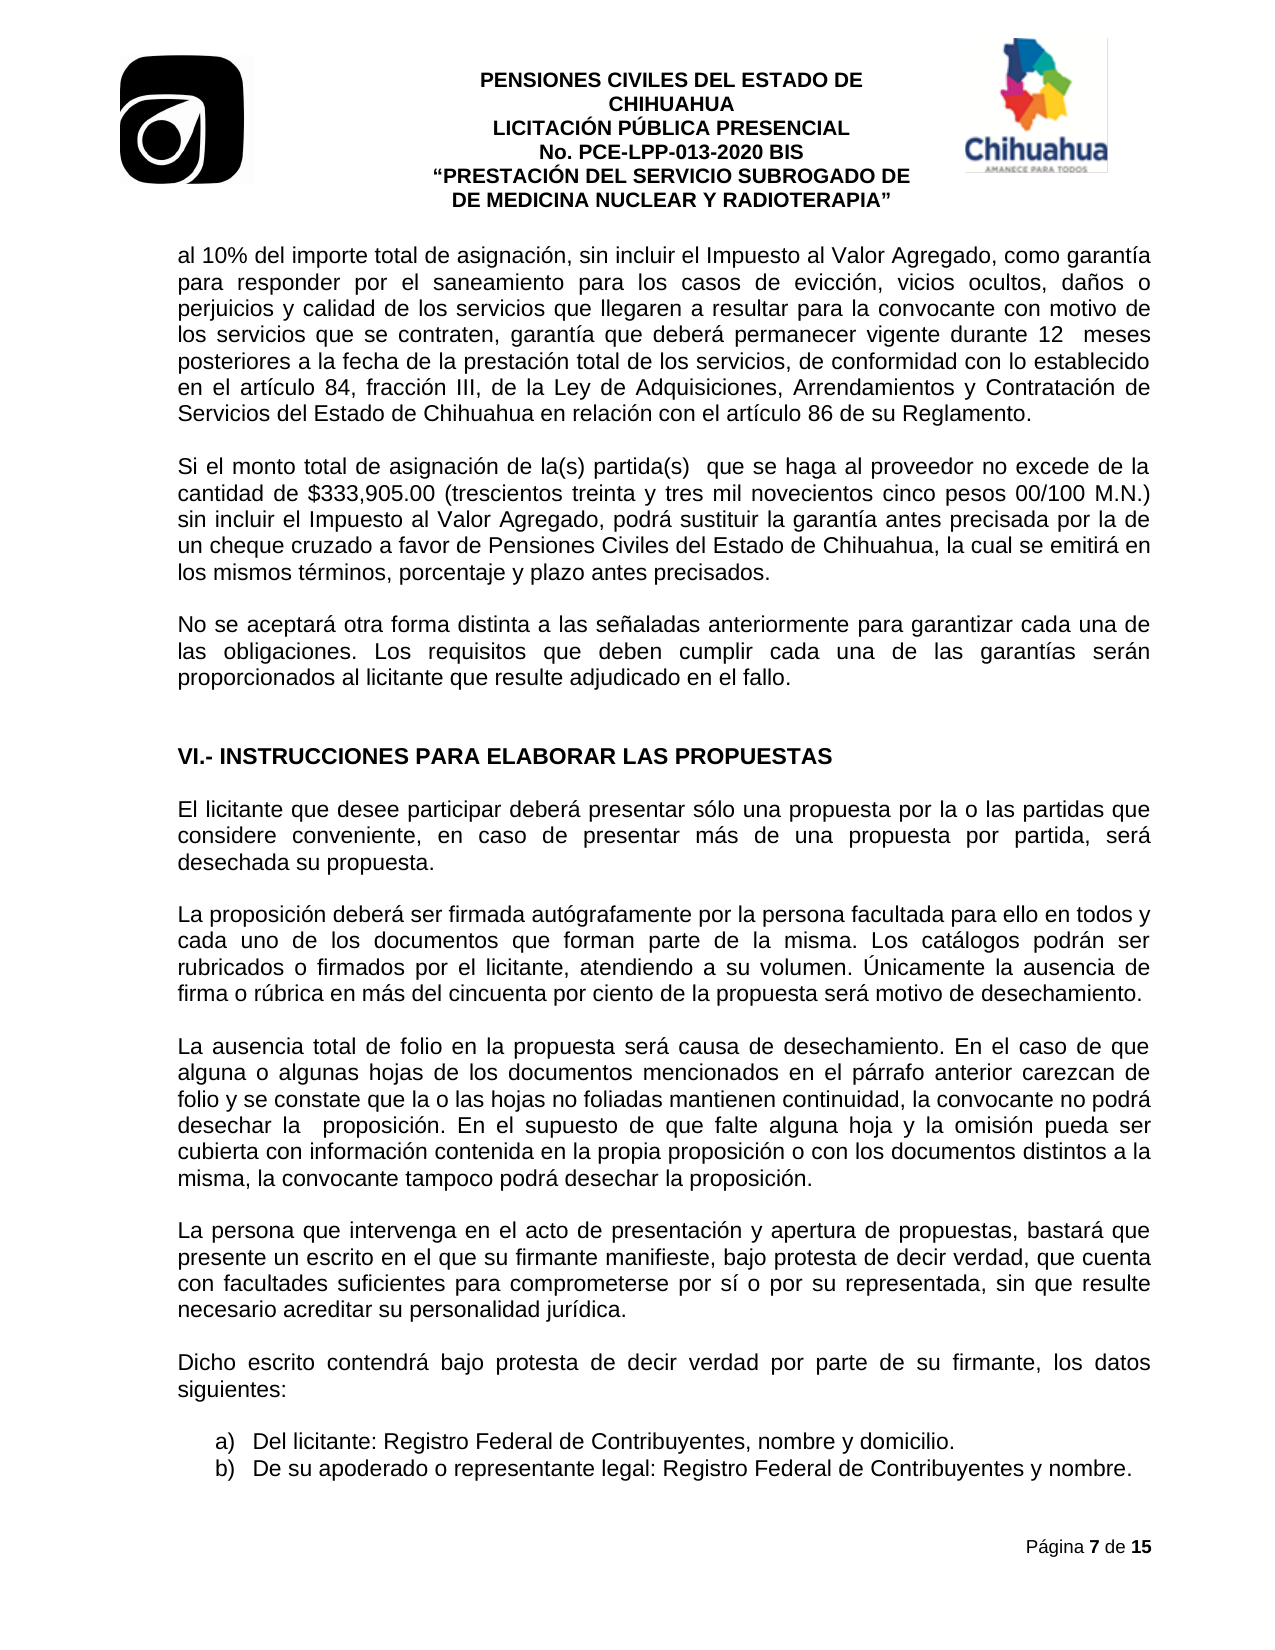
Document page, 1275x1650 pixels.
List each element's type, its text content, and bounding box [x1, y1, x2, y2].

text Dicho escrito contendrá bajo protesta de decir verdad por parte de su firmante, los datos siguientes: [177, 1349, 1152, 1402]
text La persona que intervenga en el acto de presentación y apertura de propuestas, bastará que presente un escrito en el que su firmante manifieste, bajo protesta de decir verdad, que cuenta con facultades suficientes para comprometerse por sí o por su representada, sin que resulte necesario acreditar su personalidad jurídica. [177, 1217, 1152, 1323]
text VI.- INSTRUCCIONES PARA ELABORAR LAS PROPUESTAS [177, 743, 1152, 769]
picture [120, 55, 255, 184]
picture [965, 38, 1111, 176]
list De su apoderado o representante legal: Registro Federal de Contribuyentes y nombre. [215, 1454, 1152, 1481]
text No se aceptará otra forma distinta a las señaladas anteriormente para garantizar cada una de las obligaciones. Los requisitos que deben cumplir cada una de las garantías serán proporcionados al licitante que resulte adjudicado en el fallo. [177, 611, 1152, 690]
text El licitante que desee participar deberá presentar sólo una propuesta por la o las partidas que considere conveniente, en caso de presentar más de una propuesta por partida, será desechada su propuesta. [177, 796, 1152, 875]
text La ausencia total de folio en la propuesta será causa de desechamiento. En el caso de que alguna o algunas hojas de los documentos mencionados en el párrafo anterior carezcan de folio y se constate que la o las hojas no foliadas mantienen continuidad, la convocante no podrá desechar la proposición. En el supuesto de que falte alguna hoja y la omisión pueda ser cubierta con información contenida en la propia proposición o con los documentos distintos a la misma, la convocante tampoco podrá desechar la proposición. [177, 1033, 1152, 1191]
text La proposición deberá ser firmada autógrafamente por la persona facultada para ello en todos y cada uno de los documentos que forman parte de la misma. Los catálogos podrán ser rubricados o firmados por el licitante, atendiendo a su volumen. Únicamente la ausencia de firma o rúbrica en más del cincuenta por ciento de la propuesta será motivo de desechamiento. [177, 901, 1152, 1007]
list Del licitante: Registro Federal de Contribuyentes, nombre y domicilio. [215, 1428, 1152, 1454]
